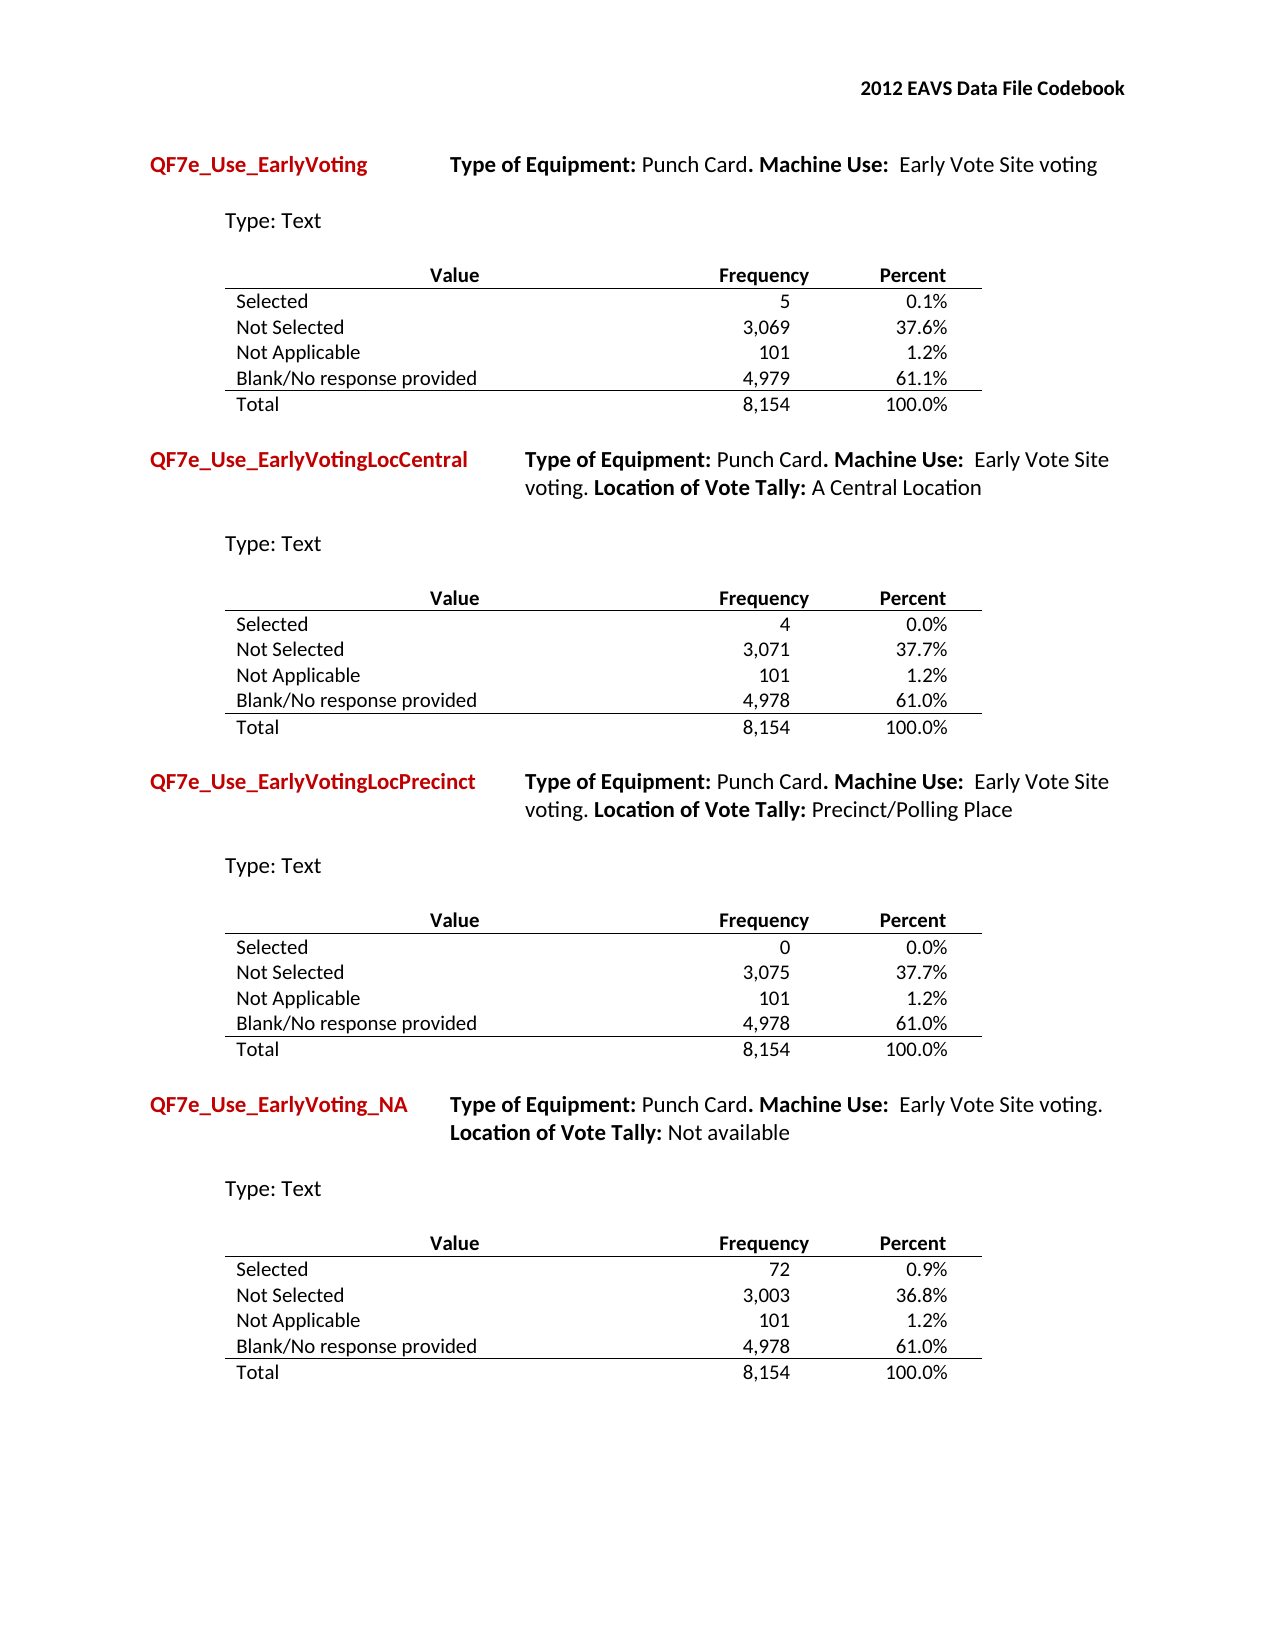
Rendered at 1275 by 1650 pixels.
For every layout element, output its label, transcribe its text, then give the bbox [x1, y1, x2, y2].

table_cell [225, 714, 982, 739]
text Type: Text [225, 529, 1125, 557]
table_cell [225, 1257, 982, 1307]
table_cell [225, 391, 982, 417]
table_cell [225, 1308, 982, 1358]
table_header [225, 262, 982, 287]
text Type: Text [225, 1174, 1125, 1202]
text QF7e_Use_EarlyVoting_NA Type of Equipment: Punch Card. Machine Use: Early Vote Site voting. Location of Vote Tally: Not available [150, 1090, 1125, 1146]
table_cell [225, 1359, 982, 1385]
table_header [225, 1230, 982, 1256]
text QF7e_Use_EarlyVotingLocPrecinct Type of Equipment: Punch Card. Machine Use: Early Vote Site voting. Location of Vote Tally: Precinct/Polling Place [150, 767, 1125, 823]
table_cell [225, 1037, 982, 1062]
text Type: Text [225, 851, 1125, 879]
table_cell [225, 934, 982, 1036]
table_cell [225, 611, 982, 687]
text QF7e_Use_EarlyVotingLocCentral Type of Equipment: Punch Card. Machine Use: Early Vote Site voting. Location of Vote Tally: A Central Location [150, 445, 1125, 501]
text Type: Text [225, 206, 1125, 234]
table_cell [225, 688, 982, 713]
text QF7e_Use_EarlyVoting Type of Equipment: Punch Card. Machine Use: Early Vote Site voting [150, 150, 1125, 178]
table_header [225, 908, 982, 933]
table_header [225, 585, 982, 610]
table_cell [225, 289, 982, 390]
